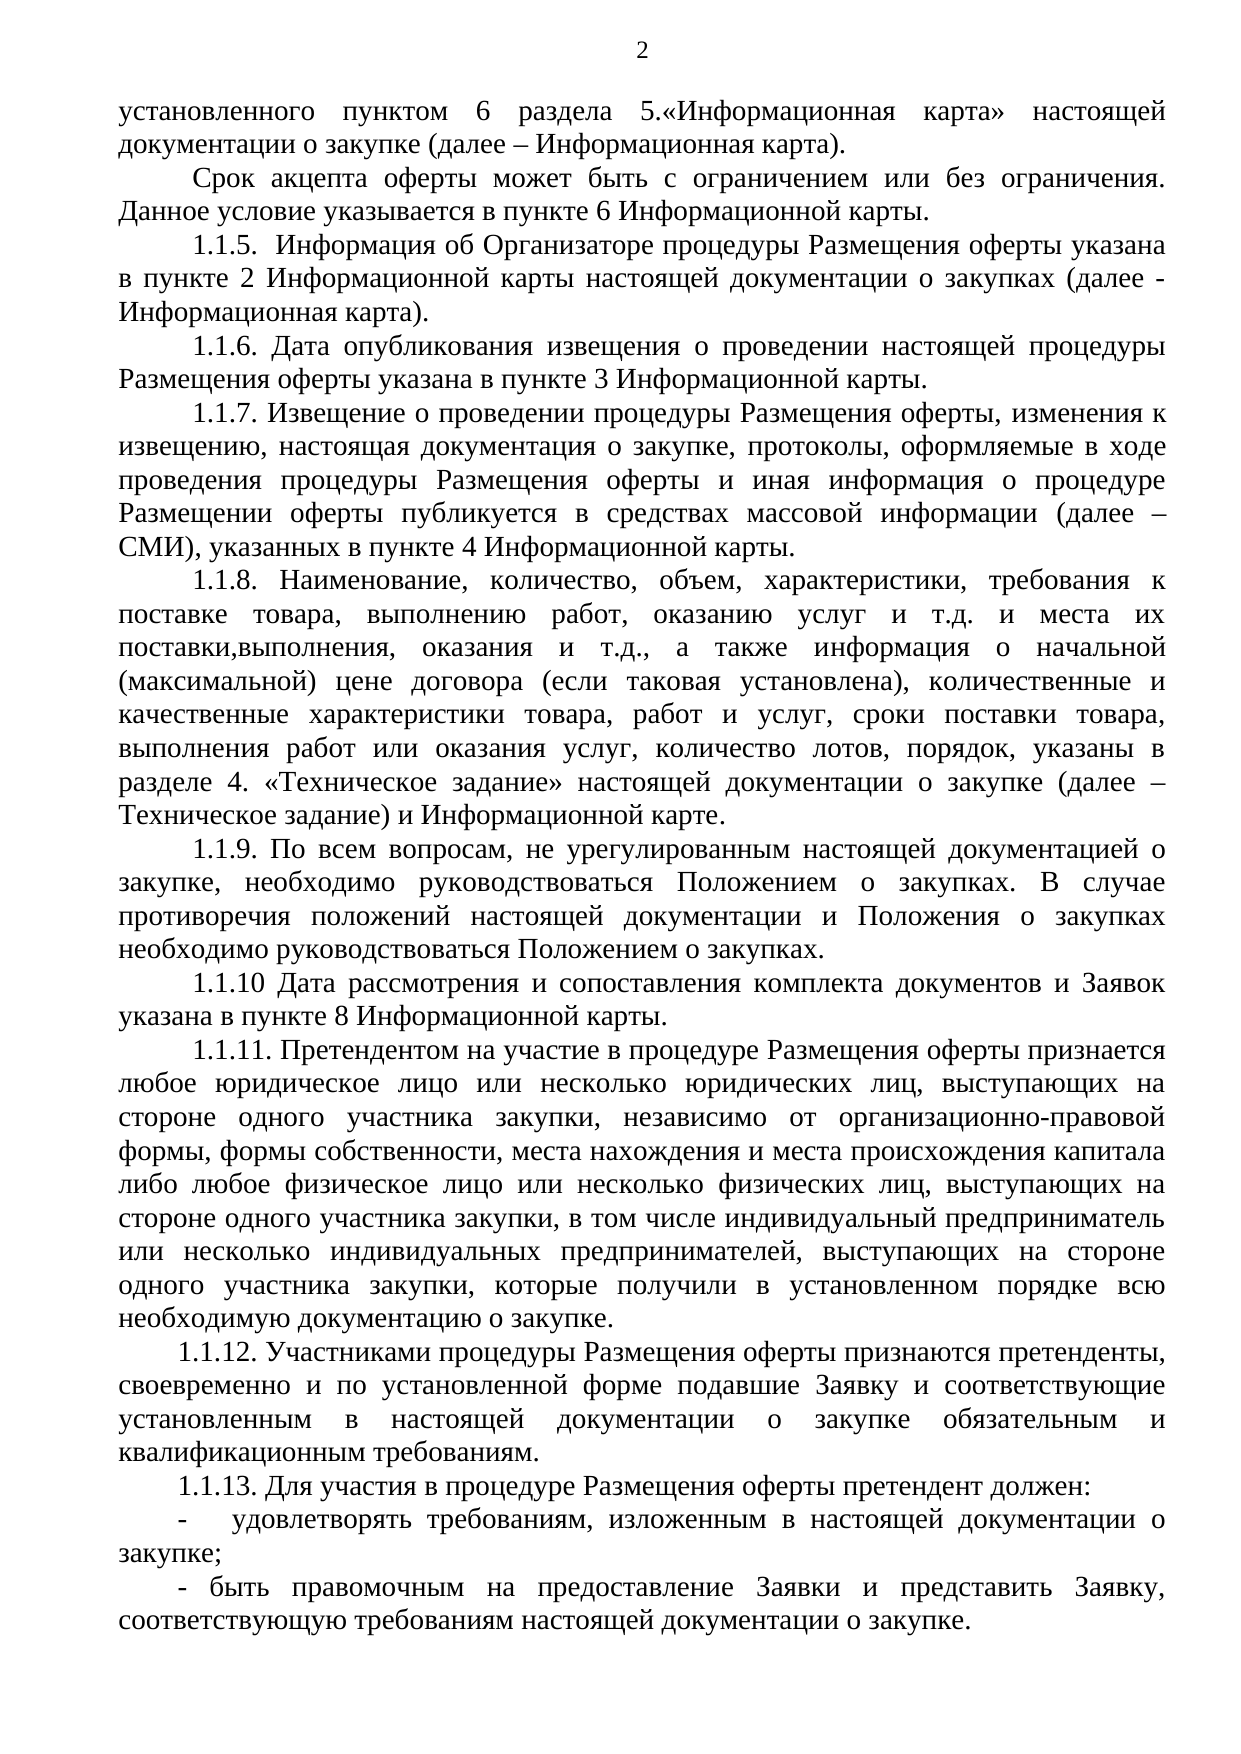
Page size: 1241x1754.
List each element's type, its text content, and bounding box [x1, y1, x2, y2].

text - удовлетворять требованиям, изложенным в настоящей документации о закупке; [118, 1502, 1166, 1569]
text 1.1.5. Информация об Организаторе процедуры Размещения оферты указана в пункте 2 Информационной карты настоящей документации о закупках (далее - Информационная карта). [118, 227, 1166, 328]
text 1.1.11. Претендентом на участие в процедуре Размещения оферты признается любое юридическое лицо или несколько юридических лиц, выступающих на стороне одного участника закупки, независимо от организационно-правовой формы, формы собственности, места нахождения и места происхождения капитала либо любое физическое лицо или несколько физических лиц, выступающих на стороне одного участника закупки, в том числе индивидуальный предприниматель или несколько индивидуальных предпринимателей, выступающих на стороне одного участника закупки, которые получили в установленном порядке всю необходимую документацию о закупке. [118, 1032, 1166, 1334]
text 1.1.7. Извещение о проведении процедуры Размещения оферты, изменения к извещению, настоящая документация о закупке, протоколы, оформляемые в ходе проведения процедуры Размещения оферты и иная информация о процедуре Размещении оферты публикуется в средствах массовой информации (далее – СМИ), указанных в пункте 4 Информационной карты. [118, 395, 1166, 562]
text - быть правомочным на предоставление Заявки и представить Заявку, соответствующую требованиям настоящей документации о закупке. [118, 1569, 1166, 1636]
text 1.1.9. По всем вопросам, не урегулированным настоящей документацией о закупке, необходимо руководствоваться Положением о закупках. В случае противоречия положений настоящей документации и Положения о закупках необходимо руководствоваться Положением о закупках. [118, 831, 1166, 965]
text 1.1.10 Дата рассмотрения и сопоставления комплекта документов и Заявок указана в пункте 8 Информационной карты. [118, 965, 1166, 1032]
list Участниками процедуры Размещения оферты признаются претенденты, своевременно и по установленной форме подавшие Заявку и соответствующие установленным в настоящей документации о закупке обязательным и квалификационным требованиям. [118, 1334, 1166, 1468]
text 1.1.8. Наименование, количество, объем, характеристики, требования к поставке товара, выполнению работ, оказанию услуг и т.д. и места их поставки,выполнения, оказания и т.д., а также информация о начальной (максимальной) цене договора (если таковая установлена), количественные и качественные характеристики товара, работ и услуг, сроки поставки товара, выполнения работ или оказания услуг, количество лотов, порядок, указаны в разделе 4. «Техническое задание» настоящей документации о закупке (далее – Техническое задание) и Информационной карте. [118, 562, 1166, 831]
text Срок акцепта оферты может быть с ограничением или без ограничения. Данное условие указывается в пункте 6 Информационной карты. [118, 160, 1166, 227]
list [118, 93, 1166, 160]
text 1.1.6. Дата опубликования извещения о проведении настоящей процедуры Размещения оферты указана в пункте 3 Информационной карты. [118, 328, 1166, 395]
list Для участия в процедуре Размещения оферты претендент должен: [118, 1468, 1166, 1502]
